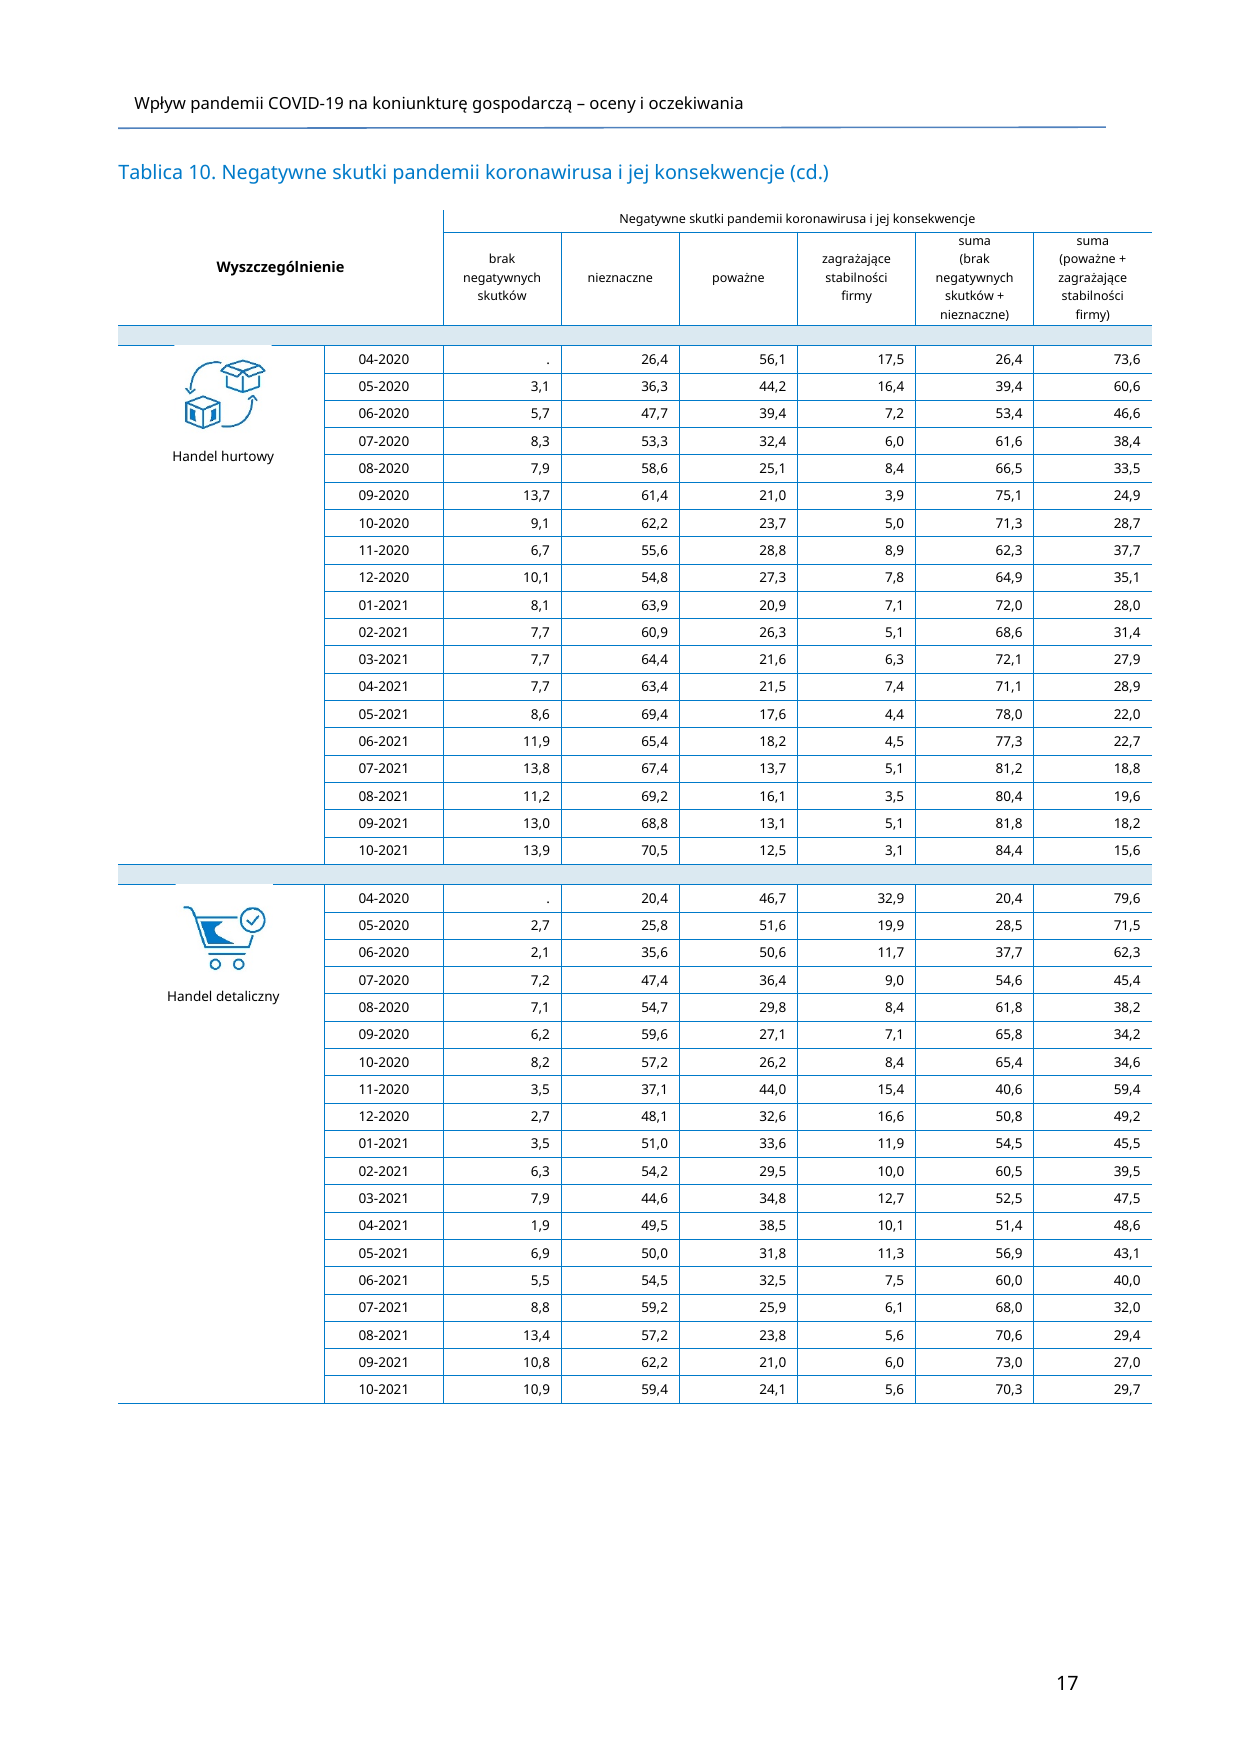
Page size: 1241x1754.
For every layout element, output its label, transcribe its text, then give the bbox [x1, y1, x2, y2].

table_cell 68,8 [562, 810, 679, 836]
table_cell suma (poważne + zagrażające stabilności firmy) [1034, 233, 1152, 325]
table_cell 71,3 [916, 510, 1033, 536]
table_cell 84,4 [916, 838, 1033, 864]
table_cell 07-2021 [325, 1295, 443, 1321]
table_cell 5,6 [798, 1322, 915, 1348]
table_cell 23,8 [680, 1322, 797, 1348]
table_cell 15,4 [798, 1076, 915, 1102]
table_cell 10,9 [444, 1376, 561, 1403]
table_cell 6,7 [444, 537, 561, 563]
table_cell [118, 865, 1152, 884]
table_cell 52,5 [916, 1185, 1033, 1212]
table_cell 05-2021 [325, 701, 443, 727]
table_cell 59,4 [562, 1376, 679, 1403]
table_cell 70,6 [916, 1322, 1033, 1348]
table_cell 8,4 [798, 1049, 915, 1075]
table_cell 45,5 [1034, 1131, 1152, 1157]
table_cell suma (brak negatywnych skutków + nieznaczne) [916, 233, 1033, 325]
table_cell 7,1 [444, 994, 561, 1021]
table_cell 81,2 [916, 756, 1033, 782]
table_cell 09-2020 [325, 1022, 443, 1048]
table_cell 61,4 [562, 483, 679, 509]
table_cell 29,5 [680, 1158, 797, 1184]
table_cell 3,5 [444, 1131, 561, 1157]
table_cell 23,7 [680, 510, 797, 536]
table_cell 37,1 [562, 1076, 679, 1102]
table_cell 01-2021 [325, 592, 443, 618]
table_cell 05-2021 [325, 1240, 443, 1266]
table_cell 66,5 [916, 455, 1033, 482]
table_cell 10,8 [444, 1349, 561, 1375]
table_cell 6,2 [444, 1022, 561, 1048]
table_cell 60,9 [562, 619, 679, 645]
table_cell 36,3 [562, 374, 679, 400]
table_cell 04-2021 [325, 674, 443, 700]
table_cell 10-2020 [325, 510, 443, 536]
table_cell 64,9 [916, 565, 1033, 591]
table_cell 4,5 [798, 728, 915, 754]
table_cell 04-2020 [325, 885, 443, 911]
table_cell 17,6 [680, 701, 797, 727]
table_cell 10,0 [798, 1158, 915, 1184]
table_cell 45,4 [1034, 967, 1152, 993]
table_cell 21,0 [680, 1349, 797, 1375]
table_cell 7,7 [444, 674, 561, 700]
picture [175, 884, 273, 982]
table_cell 26,4 [916, 346, 1033, 372]
table_cell 6,9 [444, 1240, 561, 1266]
table_cell 5,0 [798, 510, 915, 536]
table_cell [118, 326, 1152, 345]
table_cell 04-2020 [325, 346, 443, 372]
table_cell 07-2021 [325, 756, 443, 782]
table_cell 77,3 [916, 728, 1033, 754]
table_cell 3,9 [798, 483, 915, 509]
table_cell 32,5 [680, 1267, 797, 1293]
table_cell 70,5 [562, 838, 679, 864]
table_cell 67,4 [562, 756, 679, 782]
table_cell 57,2 [562, 1322, 679, 1348]
table_cell 60,6 [1034, 374, 1152, 400]
table_header Wyszczególnienie [118, 210, 443, 325]
table_cell 72,0 [916, 592, 1033, 618]
table_cell 07-2020 [325, 428, 443, 454]
table_cell 13,7 [680, 756, 797, 782]
table_cell 65,4 [562, 728, 679, 754]
table_cell 48,1 [562, 1104, 679, 1130]
table_cell 5,7 [444, 401, 561, 427]
table_cell 7,7 [444, 646, 561, 673]
table_cell zagrażające stabilności firmy [798, 233, 915, 325]
table_cell 38,2 [1034, 994, 1152, 1021]
table_cell 50,8 [916, 1104, 1033, 1130]
table_cell 63,4 [562, 674, 679, 700]
table_cell 29,8 [680, 994, 797, 1021]
table_cell 25,9 [680, 1295, 797, 1321]
table_cell 17,5 [798, 346, 915, 372]
table_cell Handel detaliczny [118, 885, 324, 1403]
table_cell 27,3 [680, 565, 797, 591]
table_cell 62,2 [562, 1349, 679, 1375]
table_cell 3,5 [798, 783, 915, 809]
table_cell 34,6 [1034, 1049, 1152, 1075]
table_cell 65,4 [916, 1049, 1033, 1075]
table_cell 5,1 [798, 756, 915, 782]
table_cell 31,8 [680, 1240, 797, 1266]
table_cell 70,3 [916, 1376, 1033, 1403]
table_cell 10-2020 [325, 1049, 443, 1075]
table_cell 29,4 [1034, 1322, 1152, 1348]
table_cell 68,6 [916, 619, 1033, 645]
table_cell 16,6 [798, 1104, 915, 1130]
table_cell 32,6 [680, 1104, 797, 1130]
table_cell 11,2 [444, 783, 561, 809]
table_cell 06-2021 [325, 1267, 443, 1293]
table_cell 49,2 [1034, 1104, 1152, 1130]
table_cell 26,3 [680, 619, 797, 645]
table_cell 33,6 [680, 1131, 797, 1157]
table_cell nieznaczne [562, 233, 679, 325]
table_cell 8,2 [444, 1049, 561, 1075]
table_cell 54,6 [916, 967, 1033, 993]
table_cell 02-2021 [325, 619, 443, 645]
table_cell 56,9 [916, 1240, 1033, 1266]
table_cell 4,4 [798, 701, 915, 727]
table_cell 7,4 [798, 674, 915, 700]
table_cell 8,8 [444, 1295, 561, 1321]
table_cell 78,0 [916, 701, 1033, 727]
table_cell 13,0 [444, 810, 561, 836]
table_cell 13,4 [444, 1322, 561, 1348]
table_cell 40,0 [1034, 1267, 1152, 1293]
table_cell 59,4 [1034, 1076, 1152, 1102]
table_cell 44,0 [680, 1076, 797, 1102]
table_cell 13,8 [444, 756, 561, 782]
table_cell 49,5 [562, 1213, 679, 1239]
table_cell 06-2020 [325, 940, 443, 966]
table_cell 7,7 [444, 619, 561, 645]
table_cell 21,5 [680, 674, 797, 700]
table_cell 20,9 [680, 592, 797, 618]
table_cell 05-2020 [325, 374, 443, 400]
table_cell 12,7 [798, 1185, 915, 1212]
table_cell 21,0 [680, 483, 797, 509]
table_cell 22,0 [1034, 701, 1152, 727]
table_cell 59,2 [562, 1295, 679, 1321]
table_cell 18,2 [680, 728, 797, 754]
table_cell 7,8 [798, 565, 915, 591]
table_cell 06-2020 [325, 401, 443, 427]
table_cell 68,0 [916, 1295, 1033, 1321]
table_cell 6,0 [798, 428, 915, 454]
table_cell 2,1 [444, 940, 561, 966]
table_cell 57,2 [562, 1049, 679, 1075]
table_cell 62,2 [562, 510, 679, 536]
table_cell 69,2 [562, 783, 679, 809]
table_cell 7,9 [444, 455, 561, 482]
table_cell 39,4 [916, 374, 1033, 400]
table_cell 54,5 [916, 1131, 1033, 1157]
table_cell 13,1 [680, 810, 797, 836]
table_cell 29,7 [1034, 1376, 1152, 1403]
table_cell 33,5 [1034, 455, 1152, 482]
table_cell 72,1 [916, 646, 1033, 673]
table_cell 53,4 [916, 401, 1033, 427]
table_cell . [444, 346, 561, 372]
table_cell 03-2021 [325, 646, 443, 673]
table_cell 37,7 [1034, 537, 1152, 563]
table_cell 10-2021 [325, 838, 443, 864]
table_cell 47,4 [562, 967, 679, 993]
table_cell 69,4 [562, 701, 679, 727]
table_cell 50,6 [680, 940, 797, 966]
table_cell 5,6 [798, 1376, 915, 1403]
table_cell 16,1 [680, 783, 797, 809]
table_cell 11-2020 [325, 537, 443, 563]
table_cell 9,1 [444, 510, 561, 536]
table_cell 3,1 [444, 374, 561, 400]
table_cell 7,5 [798, 1267, 915, 1293]
table_cell 71,1 [916, 674, 1033, 700]
table_cell 08-2020 [325, 455, 443, 482]
table_cell 5,5 [444, 1267, 561, 1293]
table_cell 04-2021 [325, 1213, 443, 1239]
table_cell 80,4 [916, 783, 1033, 809]
table_cell 28,7 [1034, 510, 1152, 536]
table_cell 21,6 [680, 646, 797, 673]
table_cell 47,5 [1034, 1185, 1152, 1212]
table_cell 5,1 [798, 810, 915, 836]
table_cell 2,7 [444, 913, 561, 939]
table_header Negatywne skutki pandemii koronawirusa i jej konsekwencje [444, 210, 1152, 232]
table_cell 55,6 [562, 537, 679, 563]
table_cell 6,1 [798, 1295, 915, 1321]
table_cell 58,6 [562, 455, 679, 482]
table_cell poważne [680, 233, 797, 325]
table_cell 11,9 [444, 728, 561, 754]
table_cell 12,5 [680, 838, 797, 864]
table_cell 54,7 [562, 994, 679, 1021]
table_cell 1,9 [444, 1213, 561, 1239]
table_cell 08-2020 [325, 994, 443, 1021]
table_cell 50,0 [562, 1240, 679, 1266]
table_cell 46,7 [680, 885, 797, 911]
table_cell 54,8 [562, 565, 679, 591]
table_cell 10-2021 [325, 1376, 443, 1403]
table_cell 81,8 [916, 810, 1033, 836]
table_cell 43,1 [1034, 1240, 1152, 1266]
table_cell 6,3 [798, 646, 915, 673]
table_cell 7,2 [798, 401, 915, 427]
table_cell 11,7 [798, 940, 915, 966]
table_cell 8,4 [798, 994, 915, 1021]
table_cell 22,7 [1034, 728, 1152, 754]
table_cell 7,2 [444, 967, 561, 993]
table_cell 54,2 [562, 1158, 679, 1184]
table_cell 28,9 [1034, 674, 1152, 700]
table_cell 12-2020 [325, 1104, 443, 1130]
table_cell 13,9 [444, 838, 561, 864]
table_cell 54,5 [562, 1267, 679, 1293]
table_cell 35,6 [562, 940, 679, 966]
table_cell 18,2 [1034, 810, 1152, 836]
table_cell 7,1 [798, 592, 915, 618]
table_cell 6,0 [798, 1349, 915, 1375]
table_cell 8,3 [444, 428, 561, 454]
table_cell 8,6 [444, 701, 561, 727]
table_cell 03-2021 [325, 1185, 443, 1212]
table_cell 20,4 [562, 885, 679, 911]
table_cell 20,4 [916, 885, 1033, 911]
table_cell 39,4 [680, 401, 797, 427]
table_cell 65,8 [916, 1022, 1033, 1048]
table_cell 08-2021 [325, 1322, 443, 1348]
table_cell 7,9 [444, 1185, 561, 1212]
table_cell 62,3 [1034, 940, 1152, 966]
table_cell 27,9 [1034, 646, 1152, 673]
picture [174, 345, 272, 443]
table_cell 5,1 [798, 619, 915, 645]
table_cell 16,4 [798, 374, 915, 400]
table_cell 38,5 [680, 1213, 797, 1239]
table_cell 8,4 [798, 455, 915, 482]
table_cell 53,3 [562, 428, 679, 454]
table_cell 09-2021 [325, 1349, 443, 1375]
table_cell 27,0 [1034, 1349, 1152, 1375]
table_cell 27,1 [680, 1022, 797, 1048]
table_cell 07-2020 [325, 967, 443, 993]
table_cell 36,4 [680, 967, 797, 993]
table_cell 01-2021 [325, 1131, 443, 1157]
table_cell 71,5 [1034, 913, 1152, 939]
table_cell 18,8 [1034, 756, 1152, 782]
table_cell 19,9 [798, 913, 915, 939]
table_cell 06-2021 [325, 728, 443, 754]
table_cell 3,1 [798, 838, 915, 864]
table_cell 11,3 [798, 1240, 915, 1266]
table_cell 34,8 [680, 1185, 797, 1212]
table_cell 25,1 [680, 455, 797, 482]
table_cell 40,6 [916, 1076, 1033, 1102]
table_cell 05-2020 [325, 913, 443, 939]
table_cell 51,0 [562, 1131, 679, 1157]
table_cell brak negatywnych skutków [444, 233, 561, 325]
table_cell 11,9 [798, 1131, 915, 1157]
table_cell 35,1 [1034, 565, 1152, 591]
table_cell 61,6 [916, 428, 1033, 454]
table_cell 15,6 [1034, 838, 1152, 864]
table_cell Handel hurtowy [118, 346, 324, 864]
table_cell 59,6 [562, 1022, 679, 1048]
text Tablica 10. Negatywne skutki pandemii koronawirusa i jej konsekwencje (cd.) [118, 158, 1122, 185]
table_cell 3,5 [444, 1076, 561, 1102]
table_cell 37,7 [916, 940, 1033, 966]
table_cell 6,3 [444, 1158, 561, 1184]
table_cell 47,7 [562, 401, 679, 427]
table_cell 09-2020 [325, 483, 443, 509]
table_cell 32,0 [1034, 1295, 1152, 1321]
table_cell 9,0 [798, 967, 915, 993]
table_cell . [444, 885, 561, 911]
table_cell 60,0 [916, 1267, 1033, 1293]
table_cell 7,1 [798, 1022, 915, 1048]
table_cell 73,6 [1034, 346, 1152, 372]
table_cell 44,6 [562, 1185, 679, 1212]
table_cell 28,0 [1034, 592, 1152, 618]
table_cell 10,1 [444, 565, 561, 591]
table_cell 08-2021 [325, 783, 443, 809]
table_cell 26,4 [562, 346, 679, 372]
table_cell 64,4 [562, 646, 679, 673]
table_cell 39,5 [1034, 1158, 1152, 1184]
table_cell 46,6 [1034, 401, 1152, 427]
table_cell 13,7 [444, 483, 561, 509]
table_cell 38,4 [1034, 428, 1152, 454]
table_cell 51,6 [680, 913, 797, 939]
table_cell 26,2 [680, 1049, 797, 1075]
table_cell 02-2021 [325, 1158, 443, 1184]
table_cell 79,6 [1034, 885, 1152, 911]
table_cell 12-2020 [325, 565, 443, 591]
table_cell 61,8 [916, 994, 1033, 1021]
table_cell 32,9 [798, 885, 915, 911]
table_cell 75,1 [916, 483, 1033, 509]
table_cell 09-2021 [325, 810, 443, 836]
table_cell 11-2020 [325, 1076, 443, 1102]
table_cell 24,9 [1034, 483, 1152, 509]
table_cell 2,7 [444, 1104, 561, 1130]
table_cell 44,2 [680, 374, 797, 400]
table_cell 62,3 [916, 537, 1033, 563]
table_cell 28,8 [680, 537, 797, 563]
table_cell 8,1 [444, 592, 561, 618]
table_cell 10,1 [798, 1213, 915, 1239]
table_cell 34,2 [1034, 1022, 1152, 1048]
table_cell 63,9 [562, 592, 679, 618]
table_cell 60,5 [916, 1158, 1033, 1184]
table_cell 48,6 [1034, 1213, 1152, 1239]
table_cell 56,1 [680, 346, 797, 372]
table_cell 28,5 [916, 913, 1033, 939]
table_cell 31,4 [1034, 619, 1152, 645]
table_cell 51,4 [916, 1213, 1033, 1239]
table_cell 8,9 [798, 537, 915, 563]
table_cell 24,1 [680, 1376, 797, 1403]
table_cell 73,0 [916, 1349, 1033, 1375]
table_cell 32,4 [680, 428, 797, 454]
table_cell 19,6 [1034, 783, 1152, 809]
table_cell 25,8 [562, 913, 679, 939]
